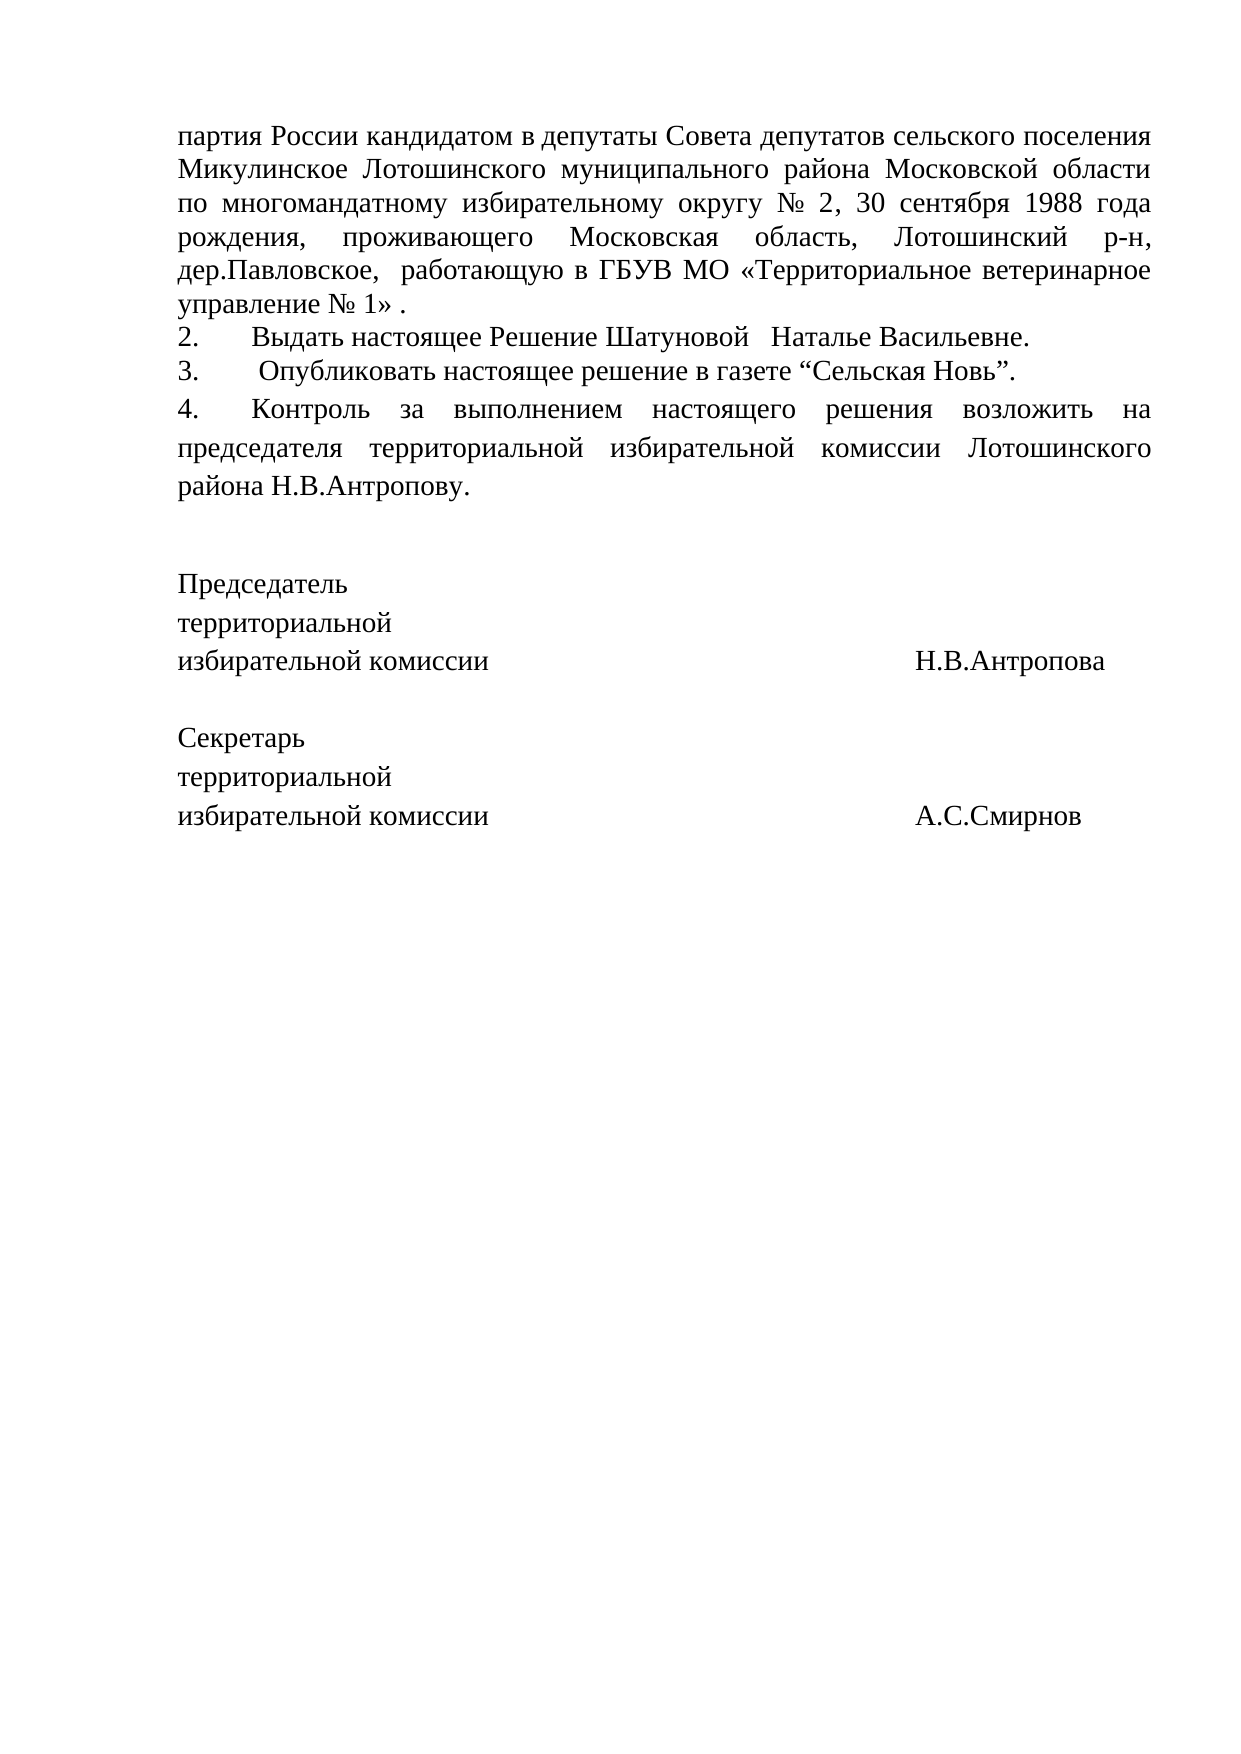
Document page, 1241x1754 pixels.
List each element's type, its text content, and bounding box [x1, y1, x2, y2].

list Контроль за выполнением настоящего решения возложить на председателя территориальной избирательной комиссии Лотошинского района Н.В.Антропову. [177, 391, 1152, 502]
text избирательной комиссии Н.В.Антропова [177, 643, 1152, 677]
list Опубликовать настоящее решение в газете “Сельская Новь”. [177, 353, 1152, 386]
text территориальной [177, 605, 1152, 638]
text Секретарь [177, 721, 1152, 754]
text избирательной комиссии А.С.Смирнов [177, 798, 1152, 831]
text территориальной [177, 759, 1152, 793]
list Выдать настоящее Решение Шатуновой Наталье Васильевне. [177, 319, 1152, 353]
text Председатель [177, 566, 1152, 600]
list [177, 118, 1152, 319]
